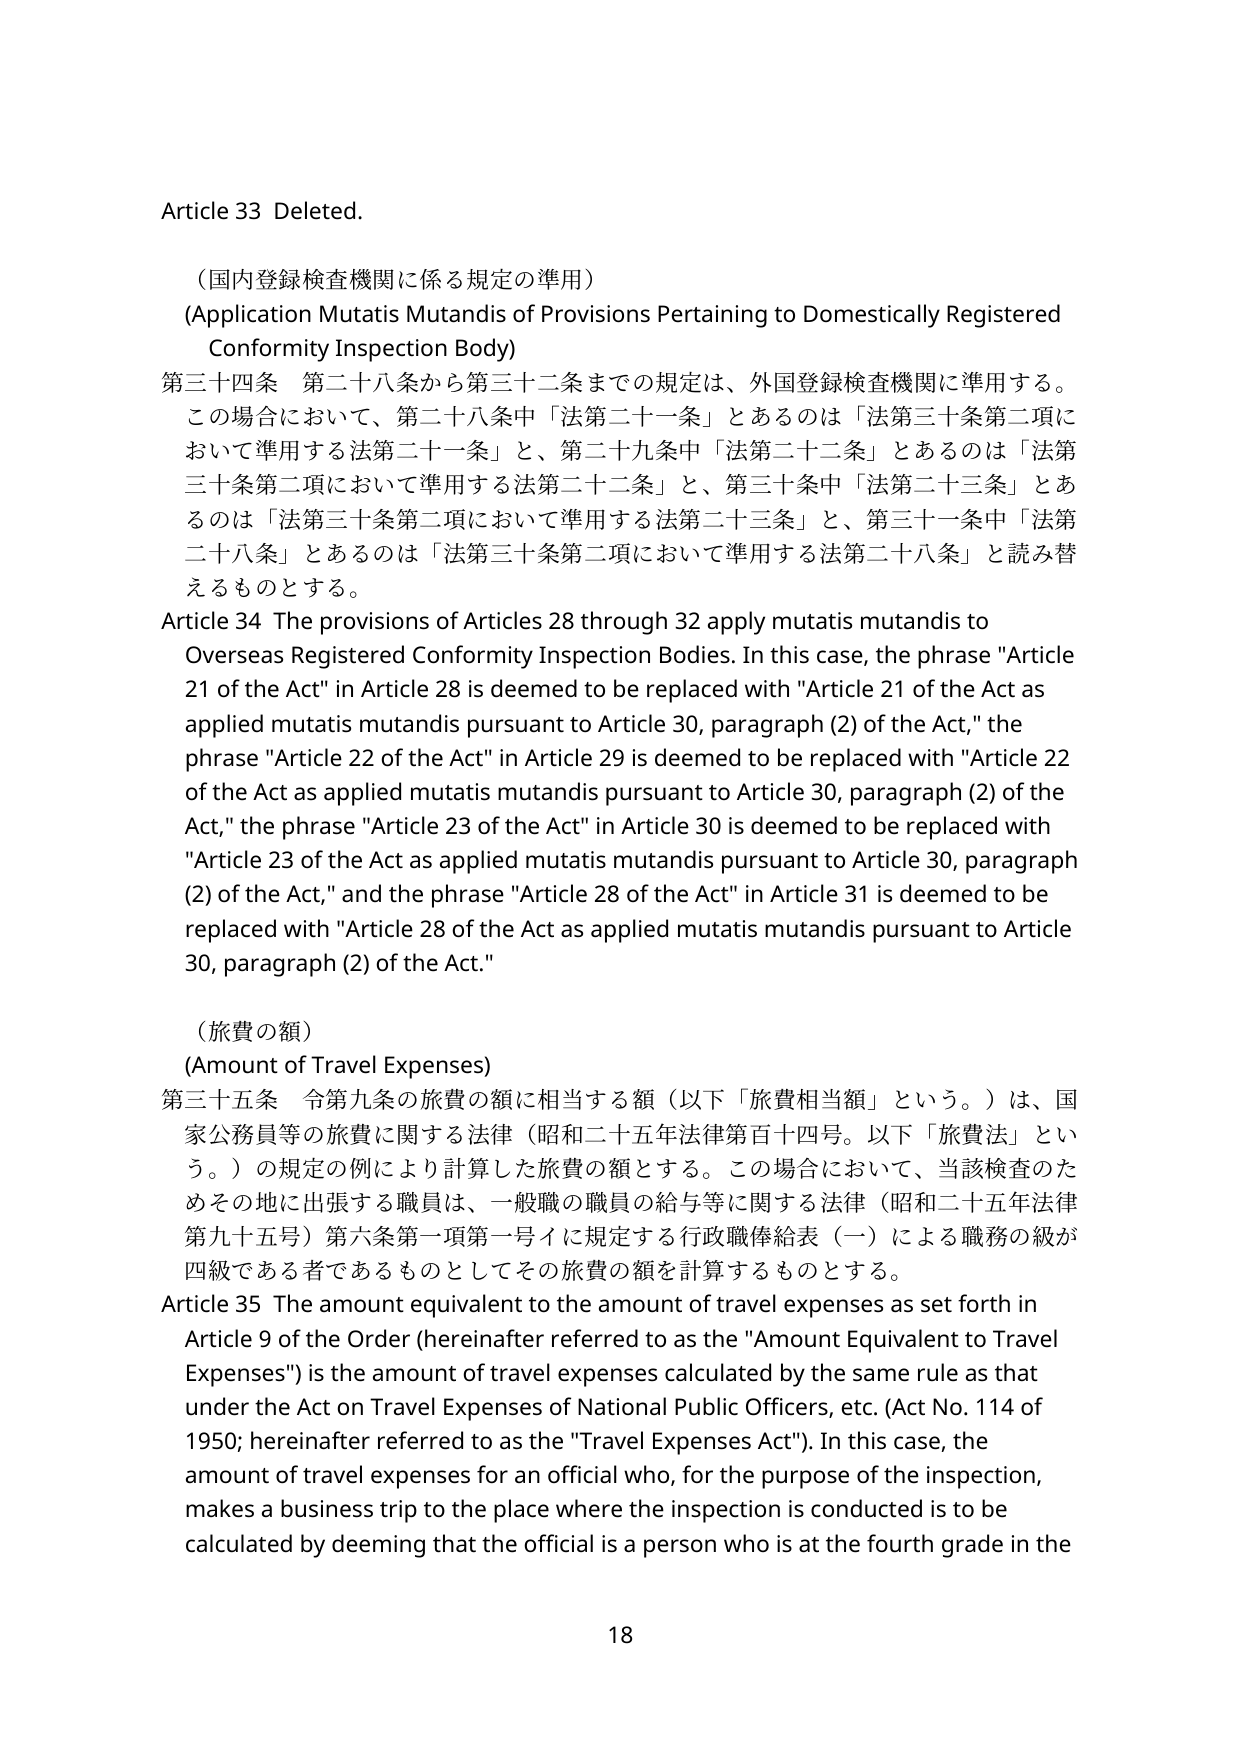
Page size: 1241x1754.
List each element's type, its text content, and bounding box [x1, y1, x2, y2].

text 第三十五条 令第九条の旅費の額に相当する額（以下「旅費相当額」という。）は、国家公務員等の旅費に関する法律（昭和二十五年法律第百十四号。以下「旅費法」という。）の規定の例により計算した旅費の額とする。この場合において、当該検査のためその地に出張する職員は、一般職の職員の給与等に関する法律（昭和二十五年法律第九十五号）第六条第一項第一号イに規定する行政職俸給表（一）による職務の級が四級である者であるものとしてその旅費の額を計算するものとする。 [161, 1082, 1079, 1287]
text Article 34 The provisions of Articles 28 through 32 apply mutatis mutandis to Overseas Registered Conformity Inspection Bodies. In this case, the phrase "Article 21 of the Act" in Article 28 is deemed to be replaced with "Article 21 of the Act as applied mutatis mutandis pursuant to Article 30, paragraph (2) of the Act," the phrase "Article 22 of the Act" in Article 29 is deemed to be replaced with "Article 22 of the Act as applied mutatis mutandis pursuant to Article 30, paragraph (2) of the Act," the phrase "Article 23 of the Act" in Article 30 is deemed to be replaced with "Article 23 of the Act as applied mutatis mutandis pursuant to Article 30, paragraph (2) of the Act," and the phrase "Article 28 of the Act" in Article 31 is deemed to be replaced with "Article 28 of the Act as applied mutatis mutandis pursuant to Article 30, paragraph (2) of the Act." [161, 604, 1079, 979]
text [161, 1287, 1079, 1560]
text Article 33 Deleted. [161, 194, 1079, 228]
text （旅費の額） [184, 1014, 1079, 1048]
text （国内登録検査機関に係る規定の準用） [184, 262, 1079, 296]
text 第三十四条 第二十八条から第三十二条までの規定は、外国登録検査機関に準用する。この場合において、第二十八条中「法第二十一条」とあるのは「法第三十条第二項において準用する法第二十一条」と、第二十九条中「法第二十二条」とあるのは「法第三十条第二項において準用する法第二十二条」と、第三十条中「法第二十三条」とあるのは「法第三十条第二項において準用する法第二十三条」と、第三十一条中「法第二十八条」とあるのは「法第三十条第二項において準用する法第二十八条」と読み替えるものとする。 [161, 364, 1079, 604]
text (Amount of Travel Expenses) [184, 1048, 1079, 1082]
text (Application Mutatis Mutandis of Provisions Pertaining to Domestically Registered Conformity Inspection Body) [184, 296, 1079, 364]
